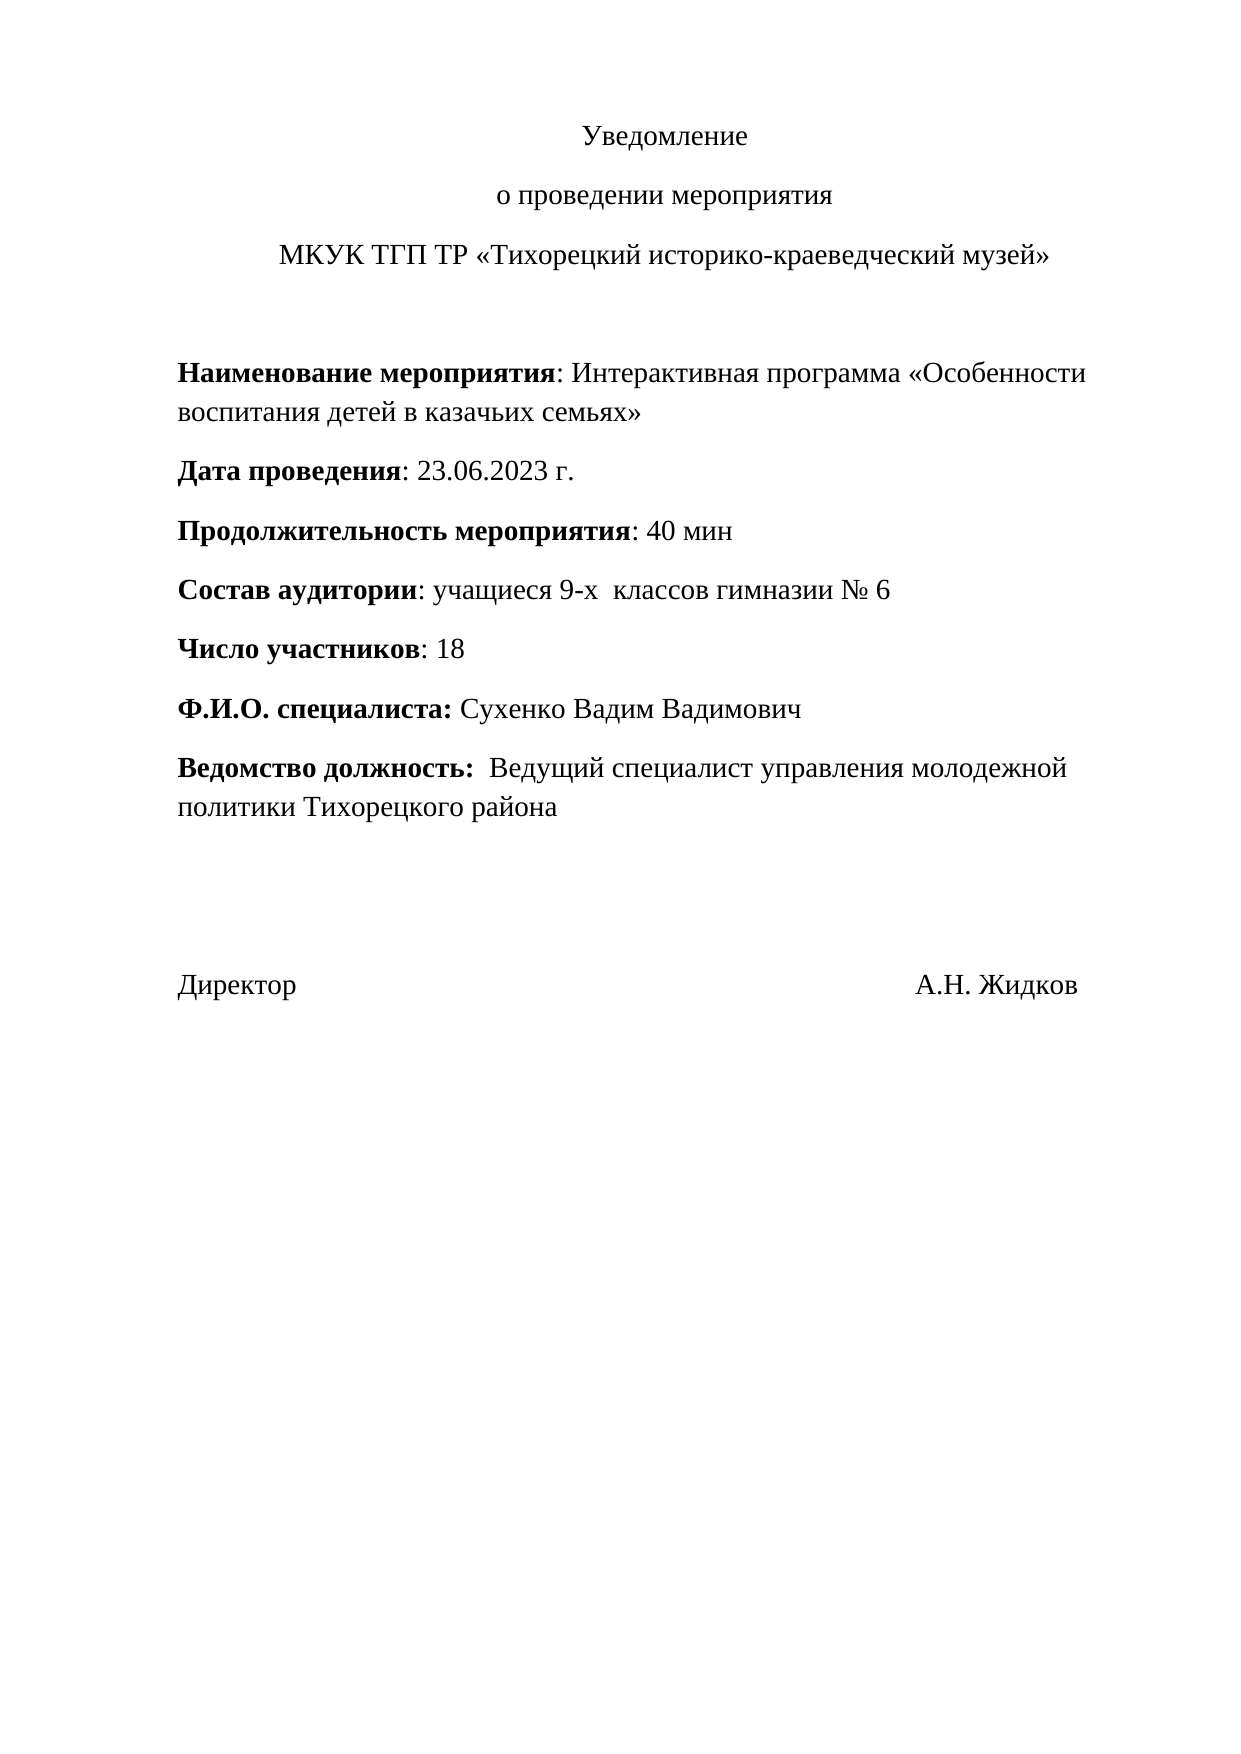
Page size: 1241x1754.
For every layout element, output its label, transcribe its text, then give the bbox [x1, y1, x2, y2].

text Ведомство должность: Ведущий специалист управления молодежной политики Тихорецкого района [177, 750, 1152, 822]
text о проведении мероприятия [177, 177, 1152, 211]
text Продолжительность мероприятия: 40 мин [177, 513, 1152, 546]
text Наименование мероприятия: Интерактивная программа «Особенности воспитания детей в казачьих семьях» [177, 356, 1152, 428]
text Директор А.Н. Жидков [177, 967, 1152, 1001]
text Ф.И.О. специалиста: Сухенко Вадим Вадимович [177, 691, 1152, 724]
text МКУК ТГП ТР «Тихорецкий историко-краеведческий музей» [177, 237, 1152, 270]
text Дата проведения: 23.06.2023 г. [177, 453, 1152, 487]
text Число участников: 18 [177, 632, 1152, 665]
text Состав аудитории: учащиеся 9-х классов гимназии № 6 [177, 572, 1152, 606]
text Уведомление [177, 118, 1152, 152]
